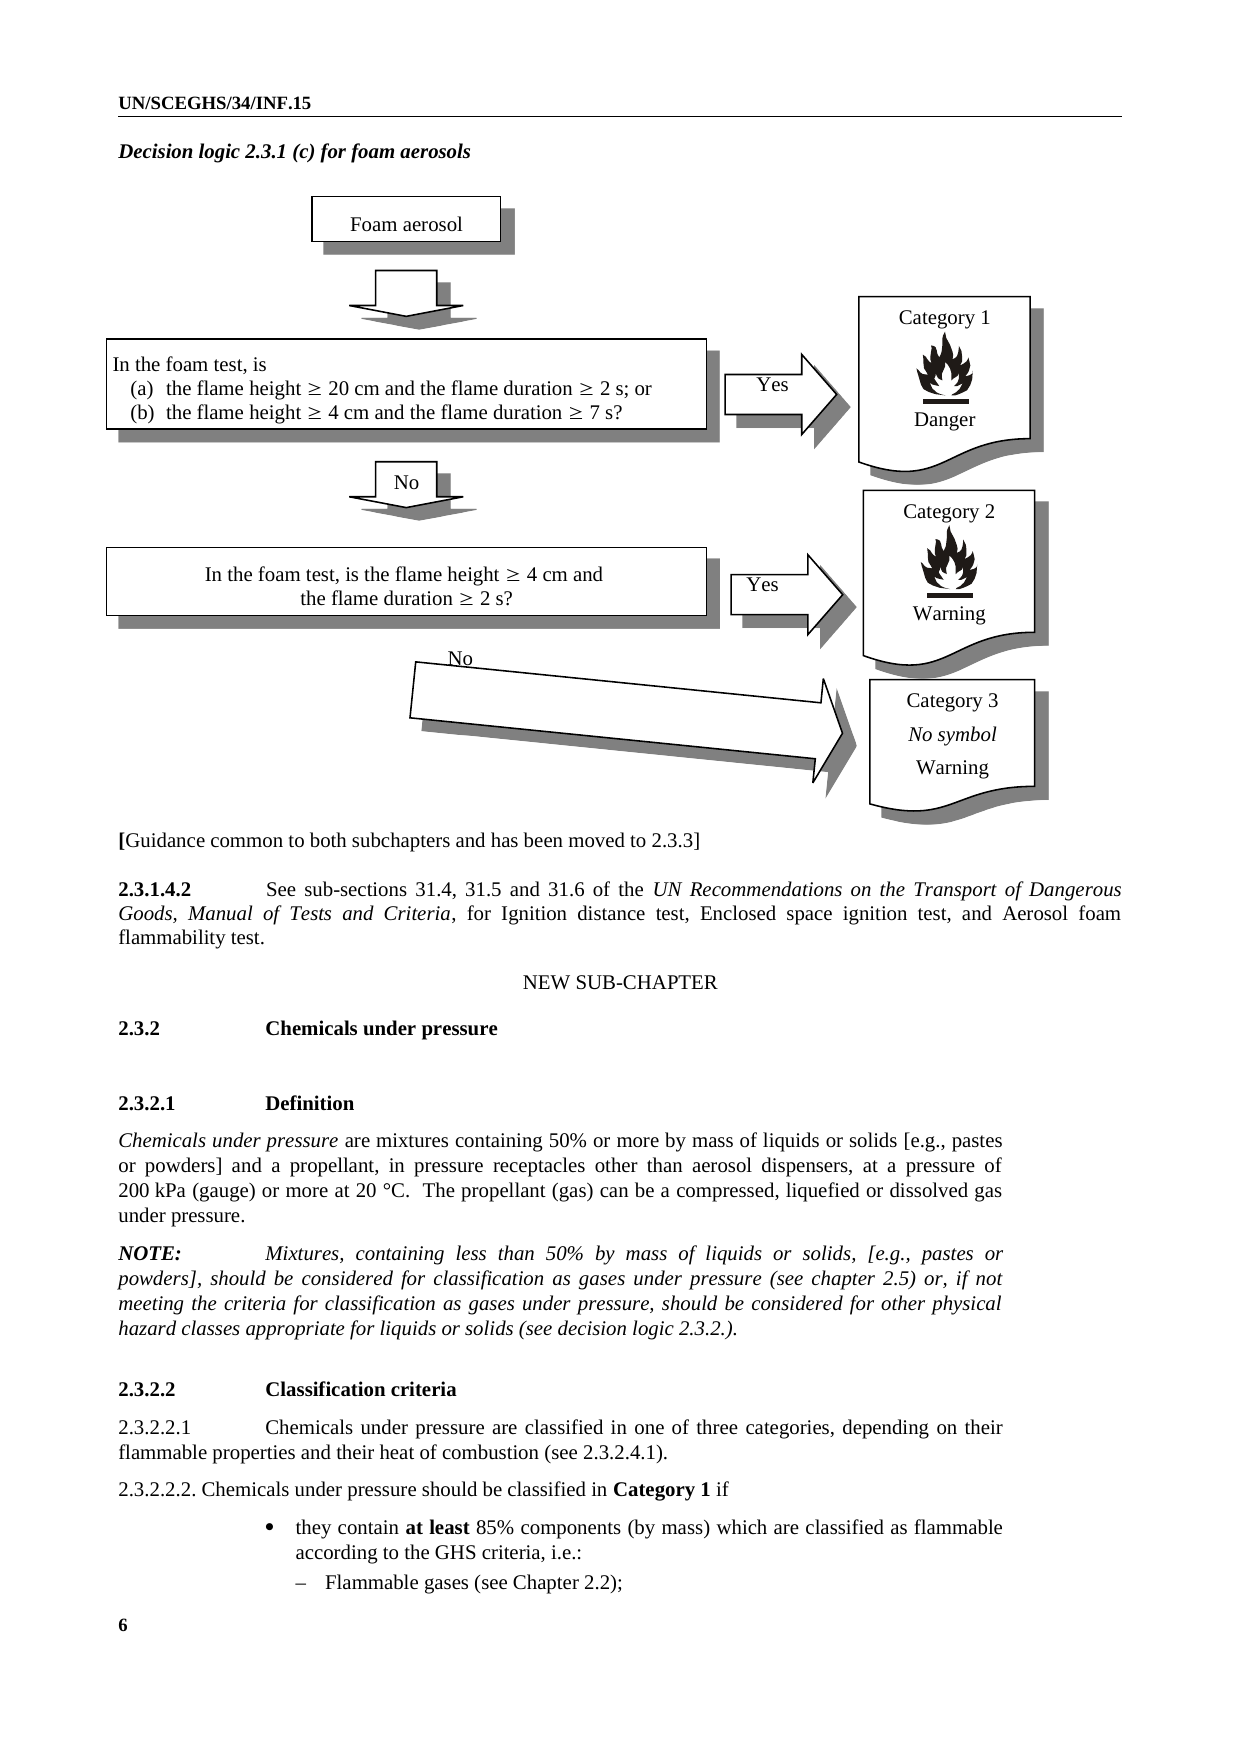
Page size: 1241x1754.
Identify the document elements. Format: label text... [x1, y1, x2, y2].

text 2.3.1.4.2 See sub-sections 31.4, 31.5 and 31.6 of the UN Recommendations on the Transport of Dangerous Goods, Manual of Tests and Criteria, for Ignition distance test, Enclosed space ignition test, and Aerosol foam flammability test. [118, 877, 1122, 949]
list they contain at least 85% components (by mass) which are classified as flammable according to the GHS criteria, i.e.: [266, 1514, 1004, 1564]
text 2.3.2.2 Classification criteria [118, 1376, 1004, 1401]
text 2.3.2 Chemicals under pressure [118, 1015, 1003, 1040]
subtitle [Guidance common to both subchapters and has been moved to 2.3.3] [118, 188, 1122, 852]
text 2.3.2.2.2. Chemicals under pressure should be classified in Category 1 if [118, 1476, 1004, 1501]
text NEW SUB-CHAPTER [118, 970, 1122, 994]
text 2.3.2.2.1 Chemicals under pressure are classified in one of three categories, depending on their flammable properties and their heat of combustion (see 2.3.2.4.1). [118, 1414, 1004, 1464]
text Decision logic 2.3.1 (c) for foam aerosols [118, 138, 1122, 163]
text Chemicals under pressure are mixtures containing 50% or more by mass of liquids or solids [e.g., pastes or powders] and a propellant, in pressure receptacles other than aerosol dispensers, at a pressure of 200 kPa (gauge) or more at 20 °C. The propellant (gas) can be a compressed, liquefied or dissolved gas under pressure. [118, 1127, 1004, 1227]
text NOTE: Mixtures, containing less than 50% by mass of liquids or solids, [e.g., pastes or powders], should be considered for classification as gases under pressure (see chapter 2.5) or, if not meeting the criteria for classification as gases under pressure, should be considered for other physical hazard classes appropriate for liquids or solids (see decision logic 2.3.2.). [118, 1240, 1004, 1340]
text 2.3.2.1 Definition [118, 1090, 1003, 1115]
text – Flammable gases (see Chapter 2.2); [295, 1570, 1122, 1594]
